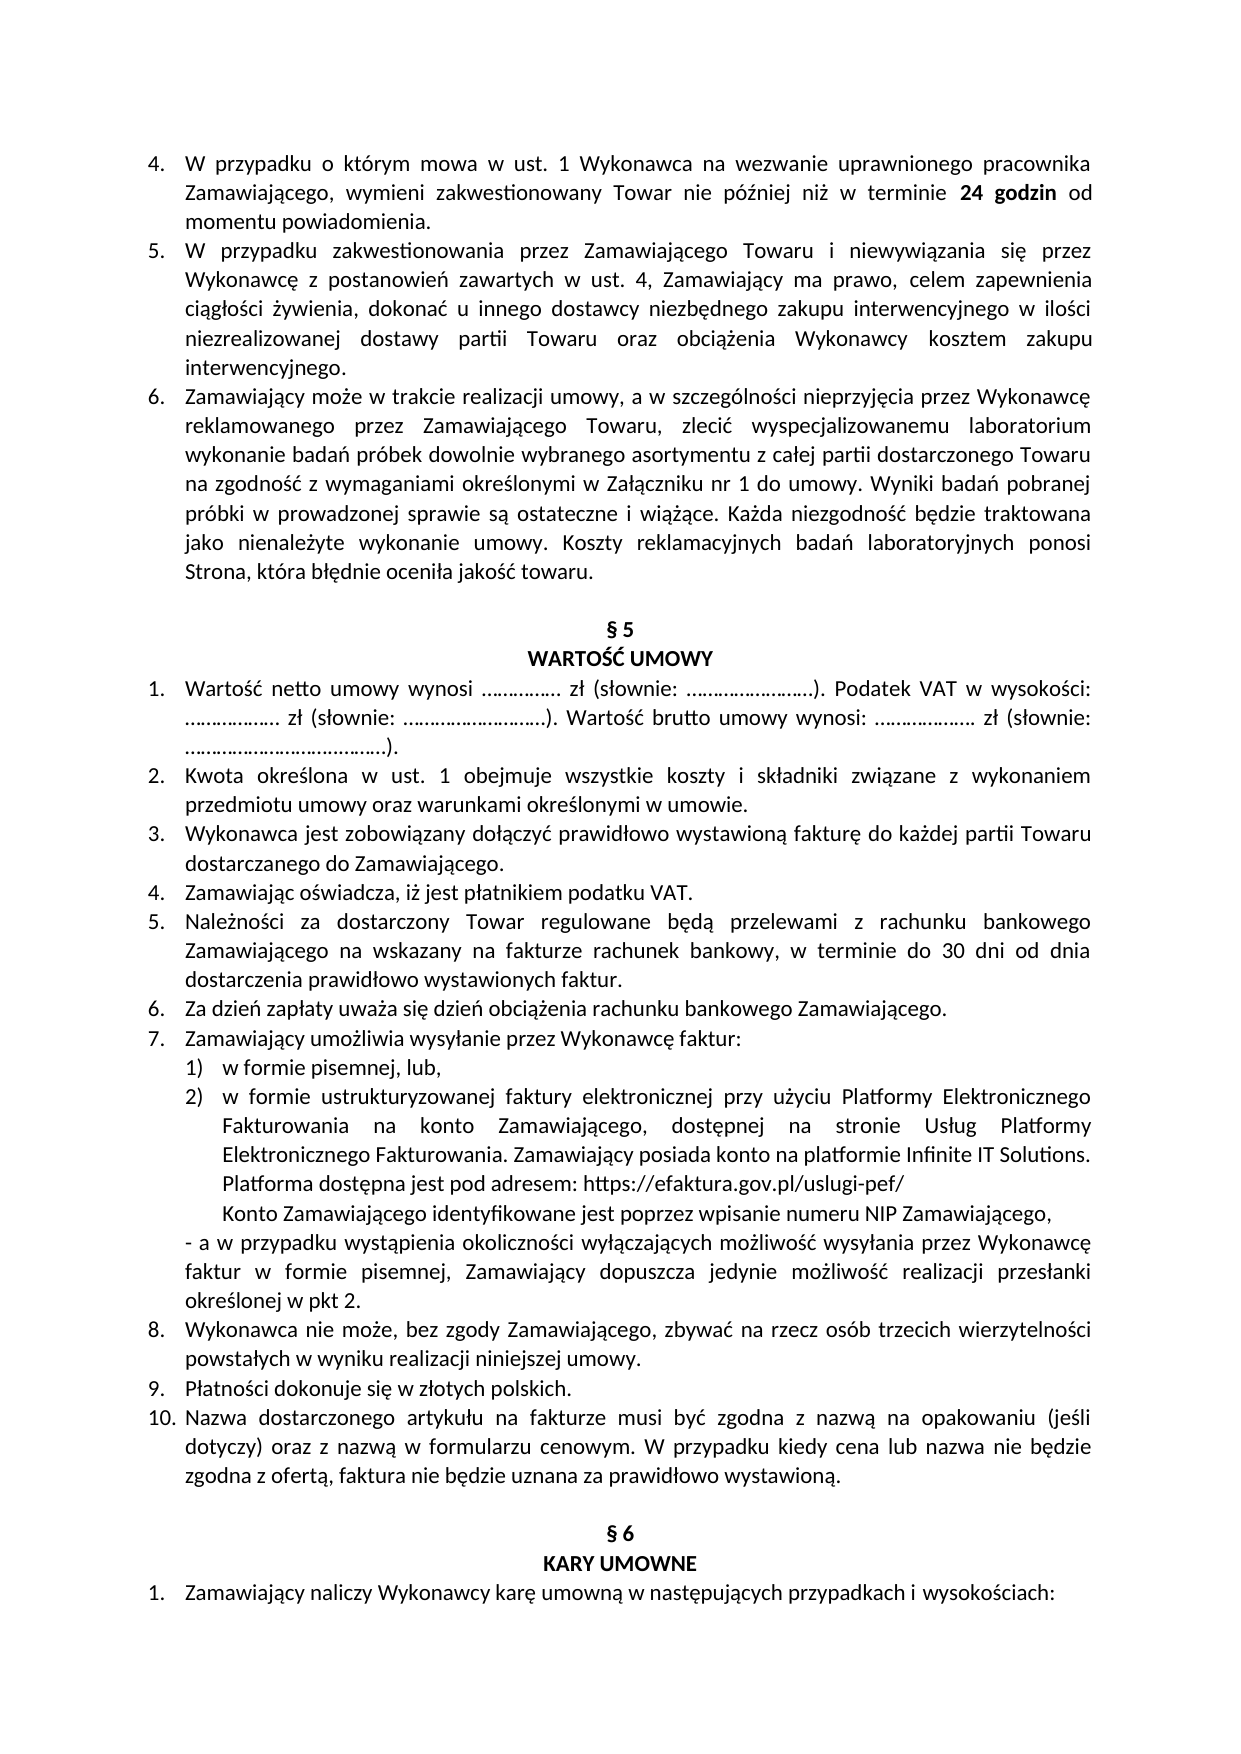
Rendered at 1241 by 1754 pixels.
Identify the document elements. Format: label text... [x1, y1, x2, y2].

list Zamawiając oświadcza, iż jest płatnikiem podatku VAT. [148, 877, 1093, 906]
list Płatności dokonuje się w złotych polskich. [148, 1373, 1093, 1402]
list Należności za dostarczony Towar regulowane będą przelewami z rachunku bankowego Zamawiającego na wskazany na fakturze rachunek bankowy, w terminie do 30 dni od dnia dostarczenia prawidłowo wystawionych faktur. [148, 906, 1093, 993]
list Wykonawca nie może, bez zgody Zamawiającego, zbywać na rzecz osób trzecich wierzytelności powstałych w wyniku realizacji niniejszej umowy. [148, 1314, 1093, 1373]
text Konto Zamawiającego identyfikowane jest poprzez wpisanie numeru NIP Zamawiającego, [222, 1198, 1093, 1227]
text § 5 [148, 614, 1093, 643]
list Zamawiający może w trakcie realizacji umowy, a w szczególności nieprzyjęcia przez Wykonawcę reklamowanego przez Zamawiającego Towaru, zlecić wyspecjalizowanemu laboratorium wykonanie badań próbek dowolnie wybranego asortymentu z całej partii dostarczonego Towaru na zgodność z wymaganiami określonymi w Załączniku nr 1 do umowy. Wyniki badań pobranej próbki w prowadzonej sprawie są ostateczne i wiążące. Każda niezgodność będzie traktowana jako nienależyte wykonanie umowy. Koszty reklamacyjnych badań laboratoryjnych ponosi Strona, która błędnie oceniła jakość towaru. [148, 381, 1093, 585]
list Nazwa dostarczonego artykułu na fakturze musi być zgodna z nazwą na opakowaniu (jeśli dotyczy) oraz z nazwą w formularzu cenowym. W przypadku kiedy cena lub nazwa nie będzie zgodna z ofertą, faktura nie będzie uznana za prawidłowo wystawioną. [148, 1402, 1093, 1489]
list Zamawiający naliczy Wykonawcy karę umowną w następujących przypadkach i wysokościach: [148, 1577, 1093, 1606]
list w formie pisemnej, lub, [185, 1052, 1093, 1081]
list Za dzień zapłaty uważa się dzień obciążenia rachunku bankowego Zamawiającego. [148, 993, 1093, 1023]
list Zamawiający umożliwia wysyłanie przez Wykonawcę faktur: [148, 1023, 1093, 1052]
list Wartość netto umowy wynosi …………… zł (słownie: ……………………). Podatek VAT w wysokości: ……………… zł (słownie: ………………………). Wartość brutto umowy wynosi: ………………. zł (słownie: ………………………..………). [148, 673, 1093, 760]
text § 6 [148, 1518, 1093, 1548]
list Kwota określona w ust. 1 obejmuje wszystkie koszty i składniki związane z wykonaniem przedmiotu umowy oraz warunkami określonymi w umowie. [148, 760, 1093, 818]
list W przypadku o którym mowa w ust. 1 Wykonawca na wezwanie uprawnionego pracownika Zamawiającego, wymieni zakwestionowany Towar nie później niż w terminie 24 godzin od momentu powiadomienia. [148, 148, 1093, 235]
text - a w przypadku wystąpienia okoliczności wyłączających możliwość wysyłania przez Wykonawcę faktur w formie pisemnej, Zamawiający dopuszcza jedynie możliwość realizacji przesłanki określonej w pkt 2. [185, 1227, 1093, 1314]
list Wykonawca jest zobowiązany dołączyć prawidłowo wystawioną fakturę do każdej partii Towaru dostarczanego do Zamawiającego. [148, 818, 1093, 877]
list W przypadku zakwestionowania przez Zamawiającego Towaru i niewywiązania się przez Wykonawcę z postanowień zawartych w ust. 4, Zamawiający ma prawo, celem zapewnienia ciągłości żywienia, dokonać u innego dostawcy niezbędnego zakupu interwencyjnego w ilości niezrealizowanej dostawy partii Towaru oraz obciążenia Wykonawcy kosztem zakupu interwencyjnego. [148, 235, 1093, 381]
text WARTOŚĆ UMOWY [148, 643, 1093, 673]
text KARY UMOWNE [148, 1548, 1093, 1577]
list w formie ustrukturyzowanej faktury elektronicznej przy użyciu Platformy Elektronicznego Fakturowania na konto Zamawiającego, dostępnej na stronie Usług Platformy Elektronicznego Fakturowania. Zamawiający posiada konto na platformie Infinite IT Solutions. Platforma dostępna jest pod adresem: https://efaktura.gov.pl/uslugi-pef/ [185, 1081, 1093, 1198]
